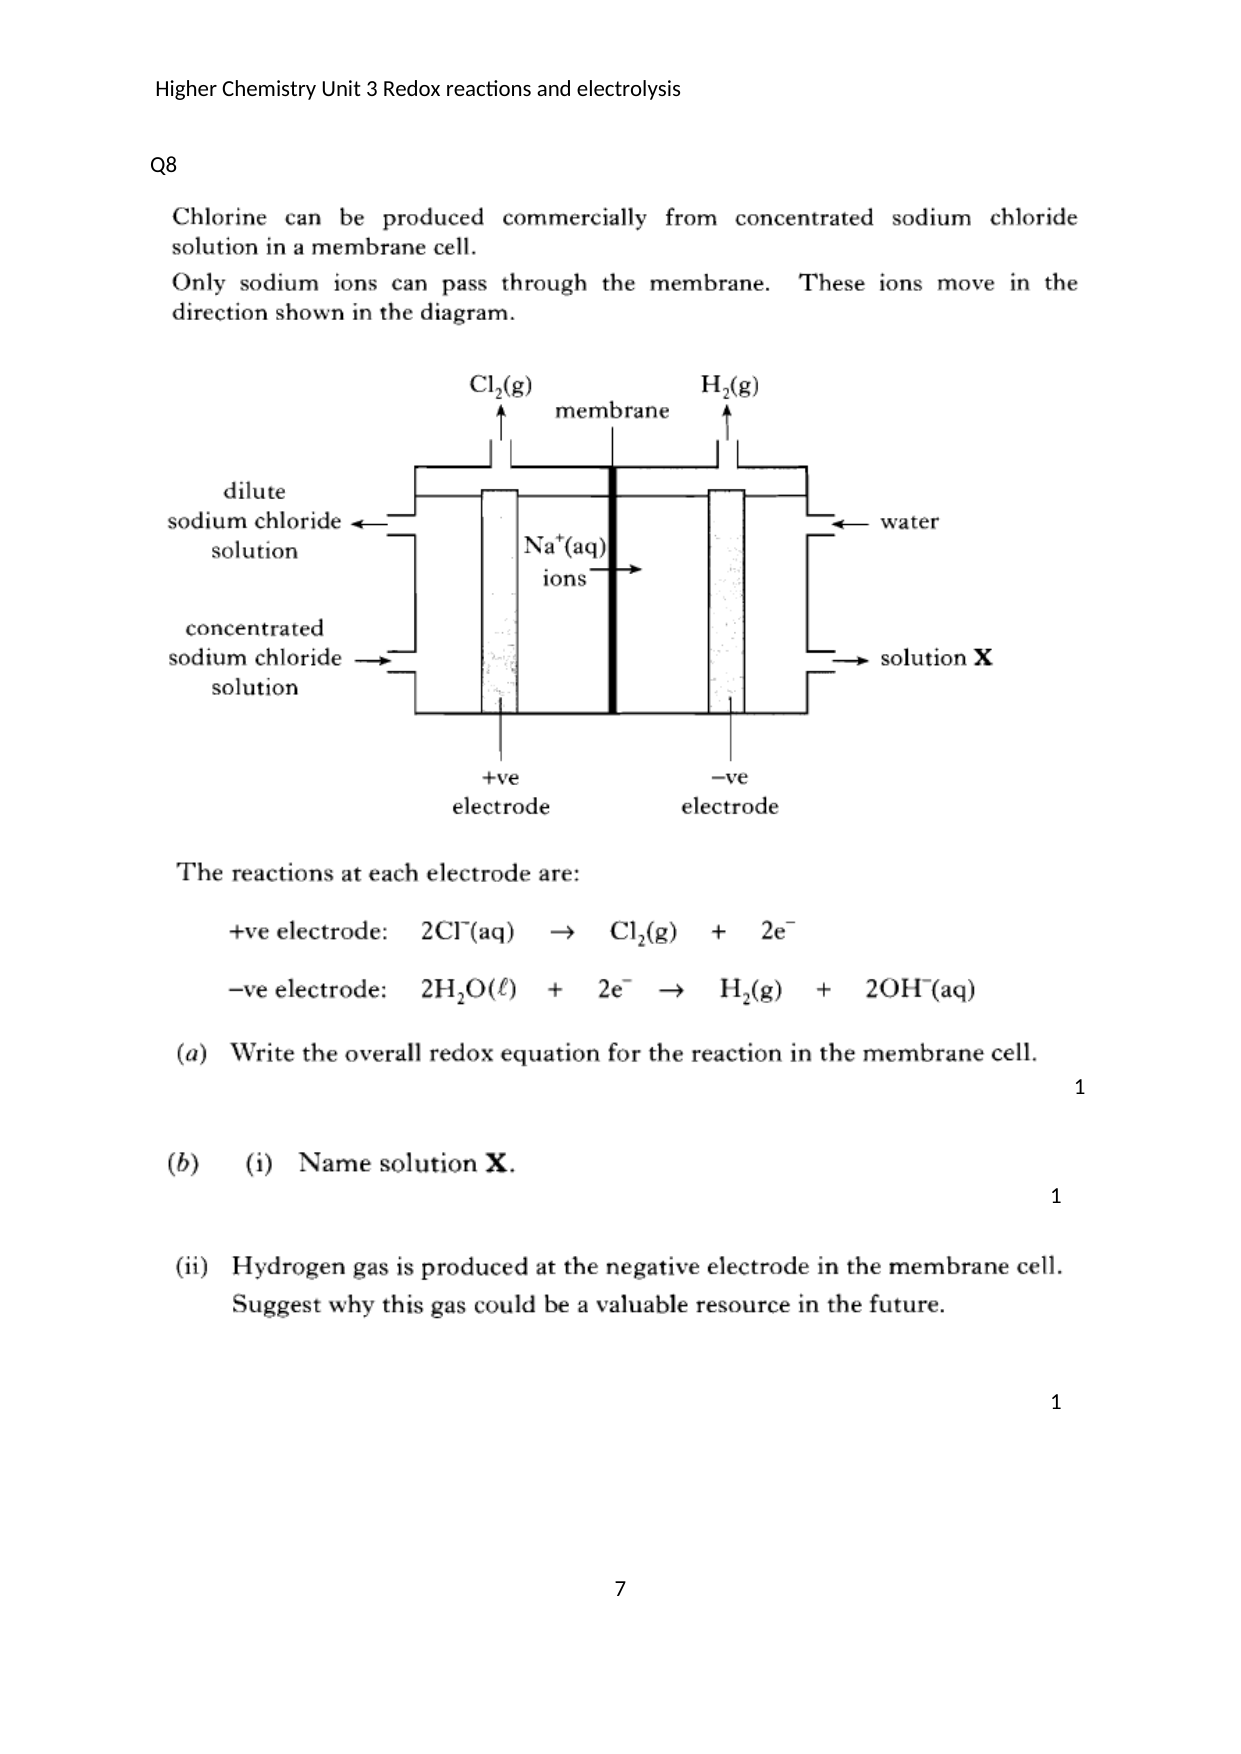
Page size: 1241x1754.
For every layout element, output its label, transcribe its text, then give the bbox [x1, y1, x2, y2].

text 1 [150, 1125, 1090, 1209]
text 1 [150, 851, 1090, 1100]
text Q8 [150, 150, 1090, 178]
text 1 [150, 1387, 1090, 1415]
